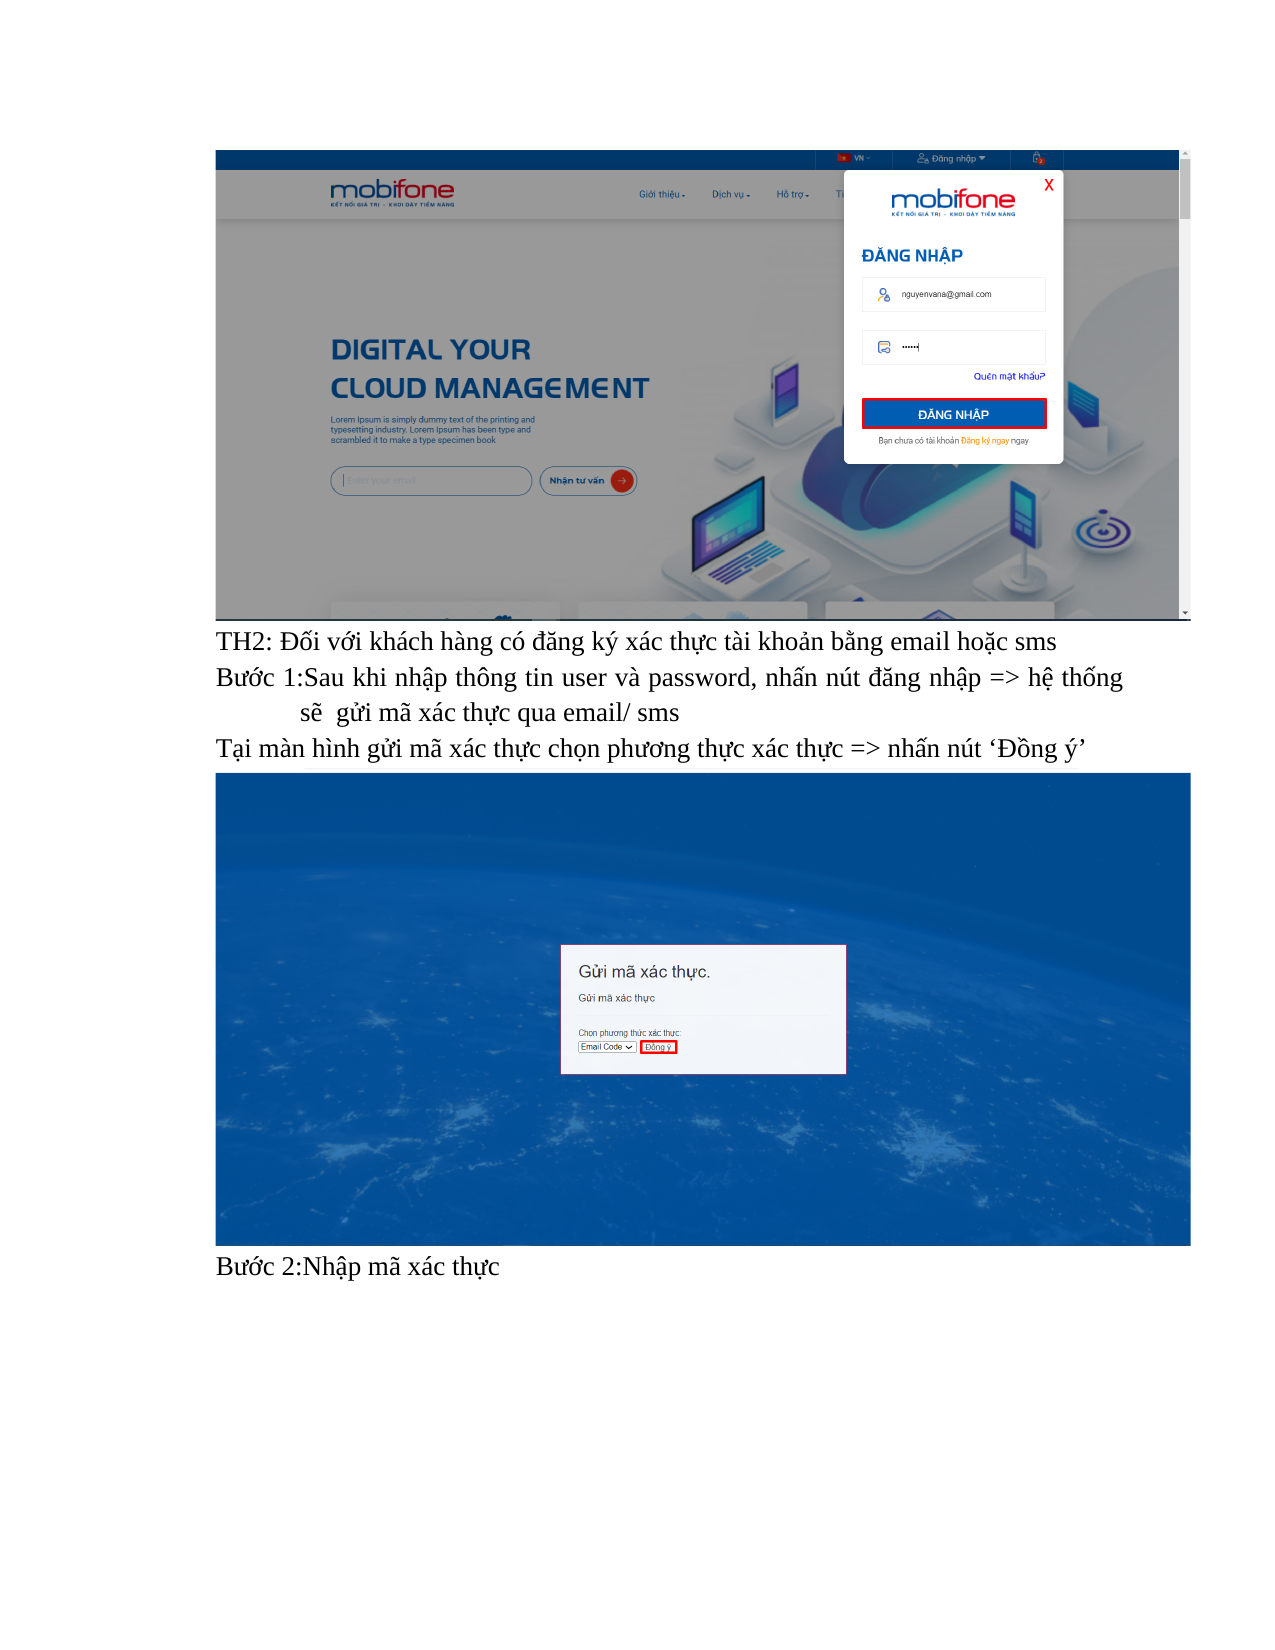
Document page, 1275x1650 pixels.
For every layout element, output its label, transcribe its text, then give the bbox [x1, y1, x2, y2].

list Tại màn hình gửi mã xác thực chọn phương thực xác thực => nhấn nút ‘Đồng ý’ [216, 732, 1125, 763]
list TH2: Đối với khách hàng có đăng ký xác thực tài khoản bằng email hoặc sms [216, 625, 1125, 656]
picture [215, 150, 1191, 621]
picture [215, 768, 1191, 1246]
list Bước 2:Nhập mã xác thực [216, 1250, 1125, 1281]
list Bước 1:Sau khi nhập thông tin user và password, nhấn nút đăng nhập => hệ thống sẽ gửi mã xác thực qua email/ sms [216, 661, 1125, 728]
